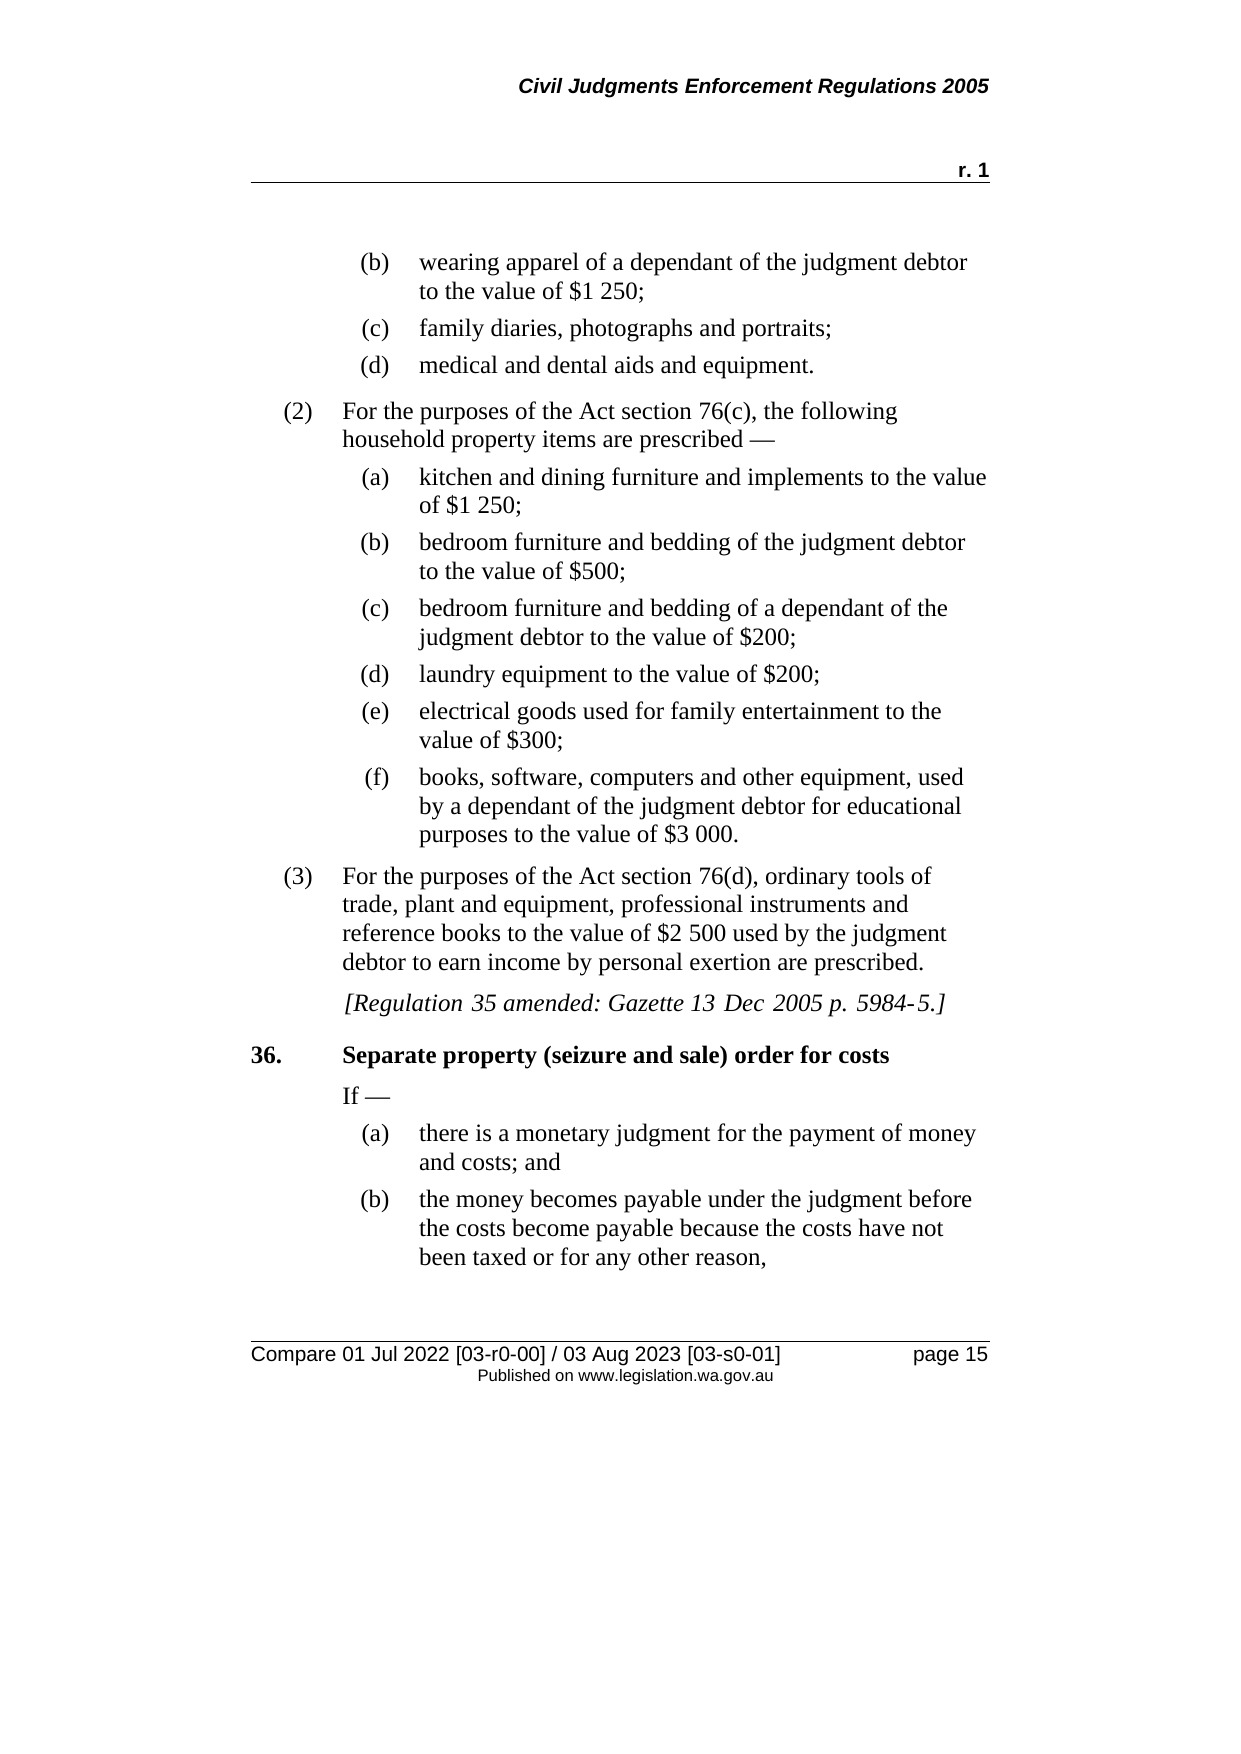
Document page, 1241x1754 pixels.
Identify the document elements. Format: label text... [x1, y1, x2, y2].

text (e) electrical goods used for family entertainment to the value of $300; [251, 696, 990, 754]
text (b) the money becomes payable under the judgment before the costs become payable because the costs have not been taxed or for any other reason, [251, 1184, 990, 1270]
text (a) there is a monetary judgment for the payment of money and costs; and [251, 1118, 990, 1176]
text If — [251, 1081, 990, 1110]
text (b) bedroom furniture and bedding of the judgment debtor to the value of $500; [251, 527, 990, 585]
text (f) books, software, computers and other equipment, used by a dependant of the judgment debtor for educational purposes to the value of $3 000. [251, 762, 990, 848]
text (d) medical and dental aids and equipment. [251, 350, 990, 379]
subtitle 36. Separate property (seizure and sale) order for costs [251, 1040, 990, 1069]
text (a) kitchen and dining furniture and implements to the value of $1 250; [251, 462, 990, 519]
text (3) For the purposes of the Act section 76(d), ordinary tools of trade, plant and equipment, professional instruments and reference books to the value of $2 500 used by the judgment debtor to earn income by personal exertion are prescribed. [251, 861, 990, 976]
text (c) bedroom furniture and bedding of a dependant of the judgment debtor to the value of $200; [251, 593, 990, 651]
text [Regulation 35 amended: Gazette 13 Dec 2005 p. 5984-5.] [251, 988, 990, 1017]
text (d) laundry equipment to the value of $200; [251, 659, 990, 688]
text (c) family diaries, photographs and portraits; [251, 313, 990, 342]
text (2) For the purposes of the Act section 76(c), the following household property items are prescribed — [251, 396, 990, 453]
text (b) wearing apparel of a dependant of the judgment debtor to the value of $1 250; [251, 247, 990, 305]
